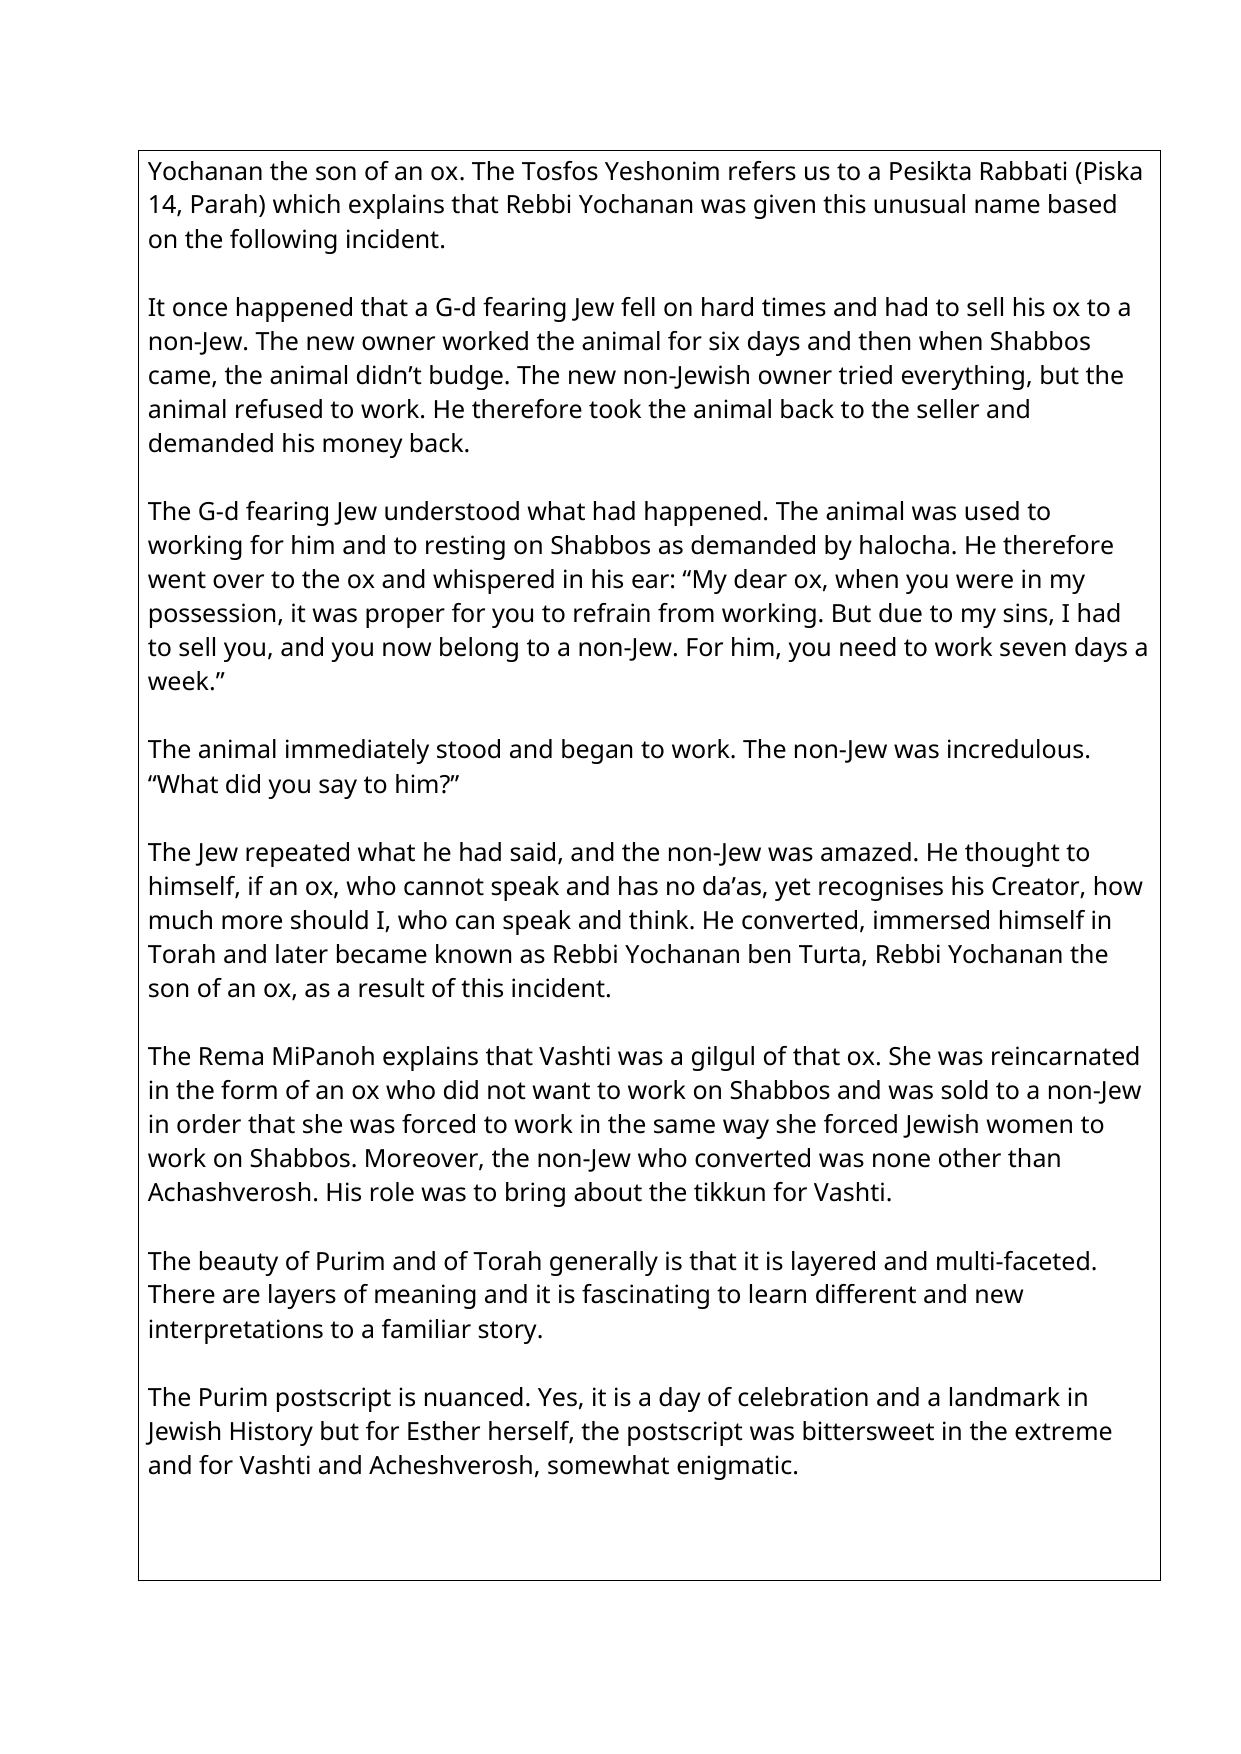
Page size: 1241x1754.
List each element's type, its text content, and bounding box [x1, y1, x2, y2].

text The Jew repeated what he had said, and the non-Jew was amazed. He thought to himself, if an ox, who cannot speak and has no da’as, yet recognises his Creator, how much more should I, who can speak and think. He converted, immersed himself in Torah and later became known as Rebbi Yochanan ben Turta, Rebbi Yochanan the son of an ox, as a result of this incident. [148, 834, 1152, 1005]
text The animal immediately stood and began to work. The non-Jew was incredulous. “What did you say to him?” [148, 732, 1152, 800]
text The Purim postscript is nuanced. Yes, it is a day of celebration and a landmark in Jewish History but for Esther herself, the postscript was bittersweet in the extreme and for Vashti and Acheshverosh, somewhat enigmatic. [148, 1379, 1152, 1482]
text The G-d fearing Jew understood what had happened. The animal was used to working for him and to resting on Shabbos as demanded by halocha. He therefore went over to the ox and whispered in his ear: “My dear ox, when you were in my possession, it was proper for you to refrain from working. But due to my sins, I had to sell you, and you now belong to a non-Jew. For him, you need to work seven days a week.” [148, 494, 1152, 698]
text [139, 151, 1160, 255]
text The Rema MiPanoh explains that Vashti was a gilgul of that ox. She was reincarnated in the form of an ox who did not want to work on Shabbos and was sold to a non-Jew in order that she was forced to work in the same way she forced Jewish women to work on Shabbos. Moreover, the non-Jew who converted was none other than Achashverosh. His role was to bring about the tikkun for Vashti. [148, 1039, 1152, 1209]
text It once happened that a G-d fearing Jew fell on hard times and had to sell his ox to a non-Jew. The new owner worked the animal for six days and then when Shabbos came, the animal didn’t budge. The new non-Jewish owner tried everything, but the animal refused to work. He therefore took the animal back to the seller and demanded his money back. [148, 289, 1152, 460]
text The beauty of Purim and of Torah generally is that it is layered and multi-faceted. There are layers of meaning and it is fascinating to learn different and new interpretations to a familiar story. [148, 1243, 1152, 1345]
